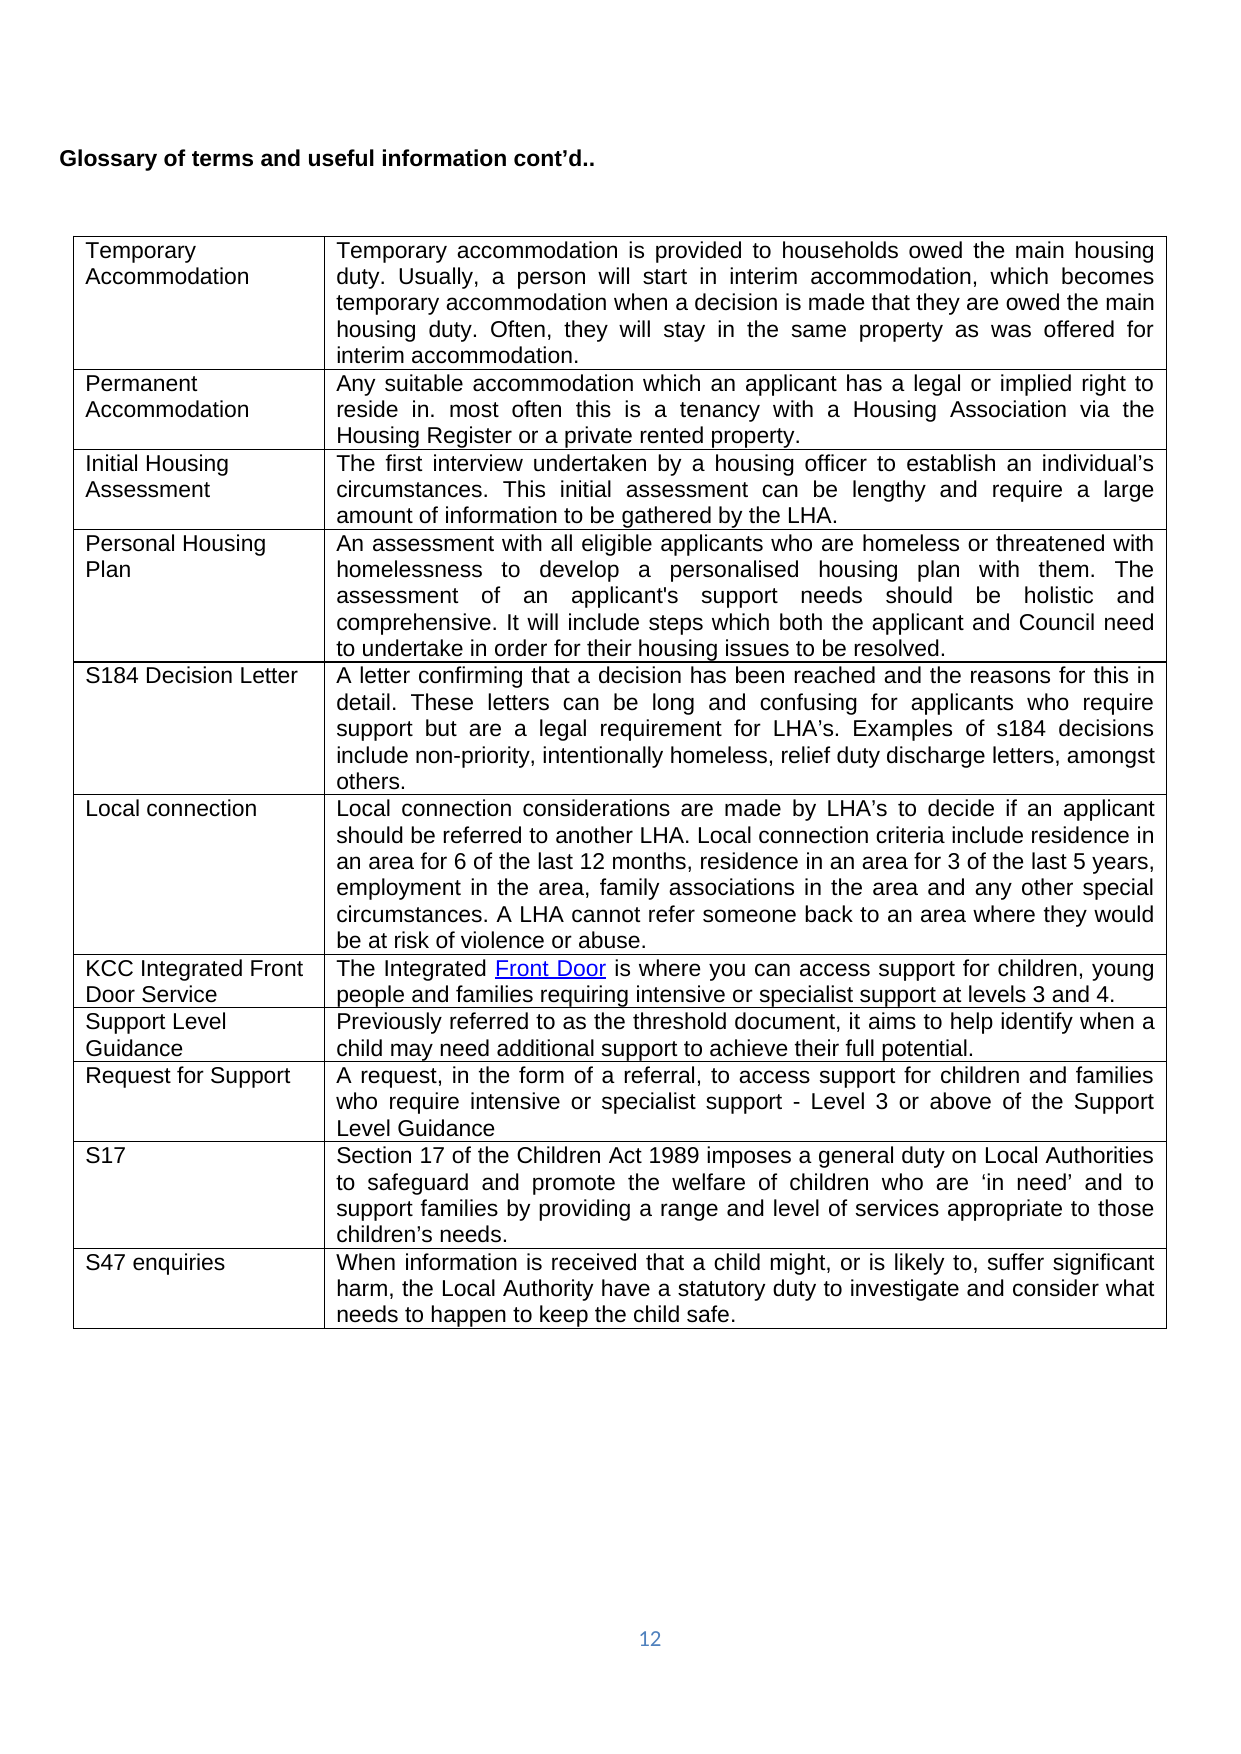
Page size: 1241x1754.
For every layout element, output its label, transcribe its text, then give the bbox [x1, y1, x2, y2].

table_cell Permanent Accommodation [74, 370, 324, 448]
table_cell Previously referred to as the threshold document, it aims to help identify when a child may need additional support to achieve their full potential. [325, 1008, 1166, 1061]
table_cell Personal Housing Plan [74, 530, 324, 661]
table_cell When information is received that a child might, or is likely to, suffer significant harm, the Local Authority have a statutory duty to investigate and consider what needs to happen to keep the child safe. [325, 1249, 1166, 1328]
table_cell A request, in the form of a referral, to access support for children and families who require intensive or specialist support - Level 3 or above of the Support Level Guidance [325, 1062, 1166, 1141]
table_cell Initial Housing Assessment [74, 450, 324, 529]
table_cell KCC Integrated Front Door Service [74, 955, 324, 1007]
table_cell The first interview undertaken by a housing officer to establish an individual’s circumstances. This initial assessment can be lengthy and require a large amount of information to be gathered by the LHA. [325, 450, 1166, 529]
table_cell Support Level Guidance [74, 1008, 324, 1061]
table_cell Local connection [74, 795, 324, 953]
table_cell S17 [74, 1142, 324, 1247]
table_cell Any suitable accommodation which an applicant has a legal or implied right to reside in. most often this is a tenancy with a Housing Association via the Housing Register or a private rented property. [325, 370, 1166, 448]
table_cell S184 Decision Letter [74, 663, 324, 794]
table_cell Local connection considerations are made by LHA’s to decide if an applicant should be referred to another LHA. Local connection criteria include residence in an area for 6 of the last 12 months, residence in an area for 3 of the last 5 years, employment in the area, family associations in the area and any other special circumstances. A LHA cannot refer someone back to an area where they would be at risk of violence or abuse. [325, 795, 1166, 953]
table_cell Section 17 of the Children Act 1989 imposes a general duty on Local Authorities to safeguard and promote the welfare of children who are ‘in need’ and to support families by providing a range and level of services appropriate to those children’s needs. [325, 1142, 1166, 1247]
table_cell A letter confirming that a decision has been reached and the reasons for this in detail. These letters can be long and confusing for applicants who require support but are a legal requirement for LHA’s. Examples of s184 decisions include non-priority, intentionally homeless, relief duty discharge letters, amongst others. [325, 663, 1166, 794]
table_cell Request for Support [74, 1062, 324, 1141]
table_header Temporary accommodation is provided to households owed the main housing duty. Usually, a person will start in interim accommodation, which becomes temporary accommodation when a decision is made that they are owed the main housing duty. Often, they will stay in the same property as was offered for interim accommodation. [325, 237, 1166, 368]
table_header Temporary Accommodation [74, 237, 324, 368]
table_cell S47 enquiries [74, 1249, 324, 1328]
table_cell The Integrated Front Door is where you can access support for children, young people and families requiring intensive or specialist support at levels 3 and 4. [325, 955, 1166, 1007]
text Glossary of terms and useful information cont’d.. [59, 145, 1152, 171]
table_cell An assessment with all eligible applicants who are homeless or threatened with homelessness to develop a personalised housing plan with them. The assessment of an applicant's support needs should be holistic and comprehensive. It will include steps which both the applicant and Council need to undertake in order for their housing issues to be resolved. [325, 530, 1166, 661]
